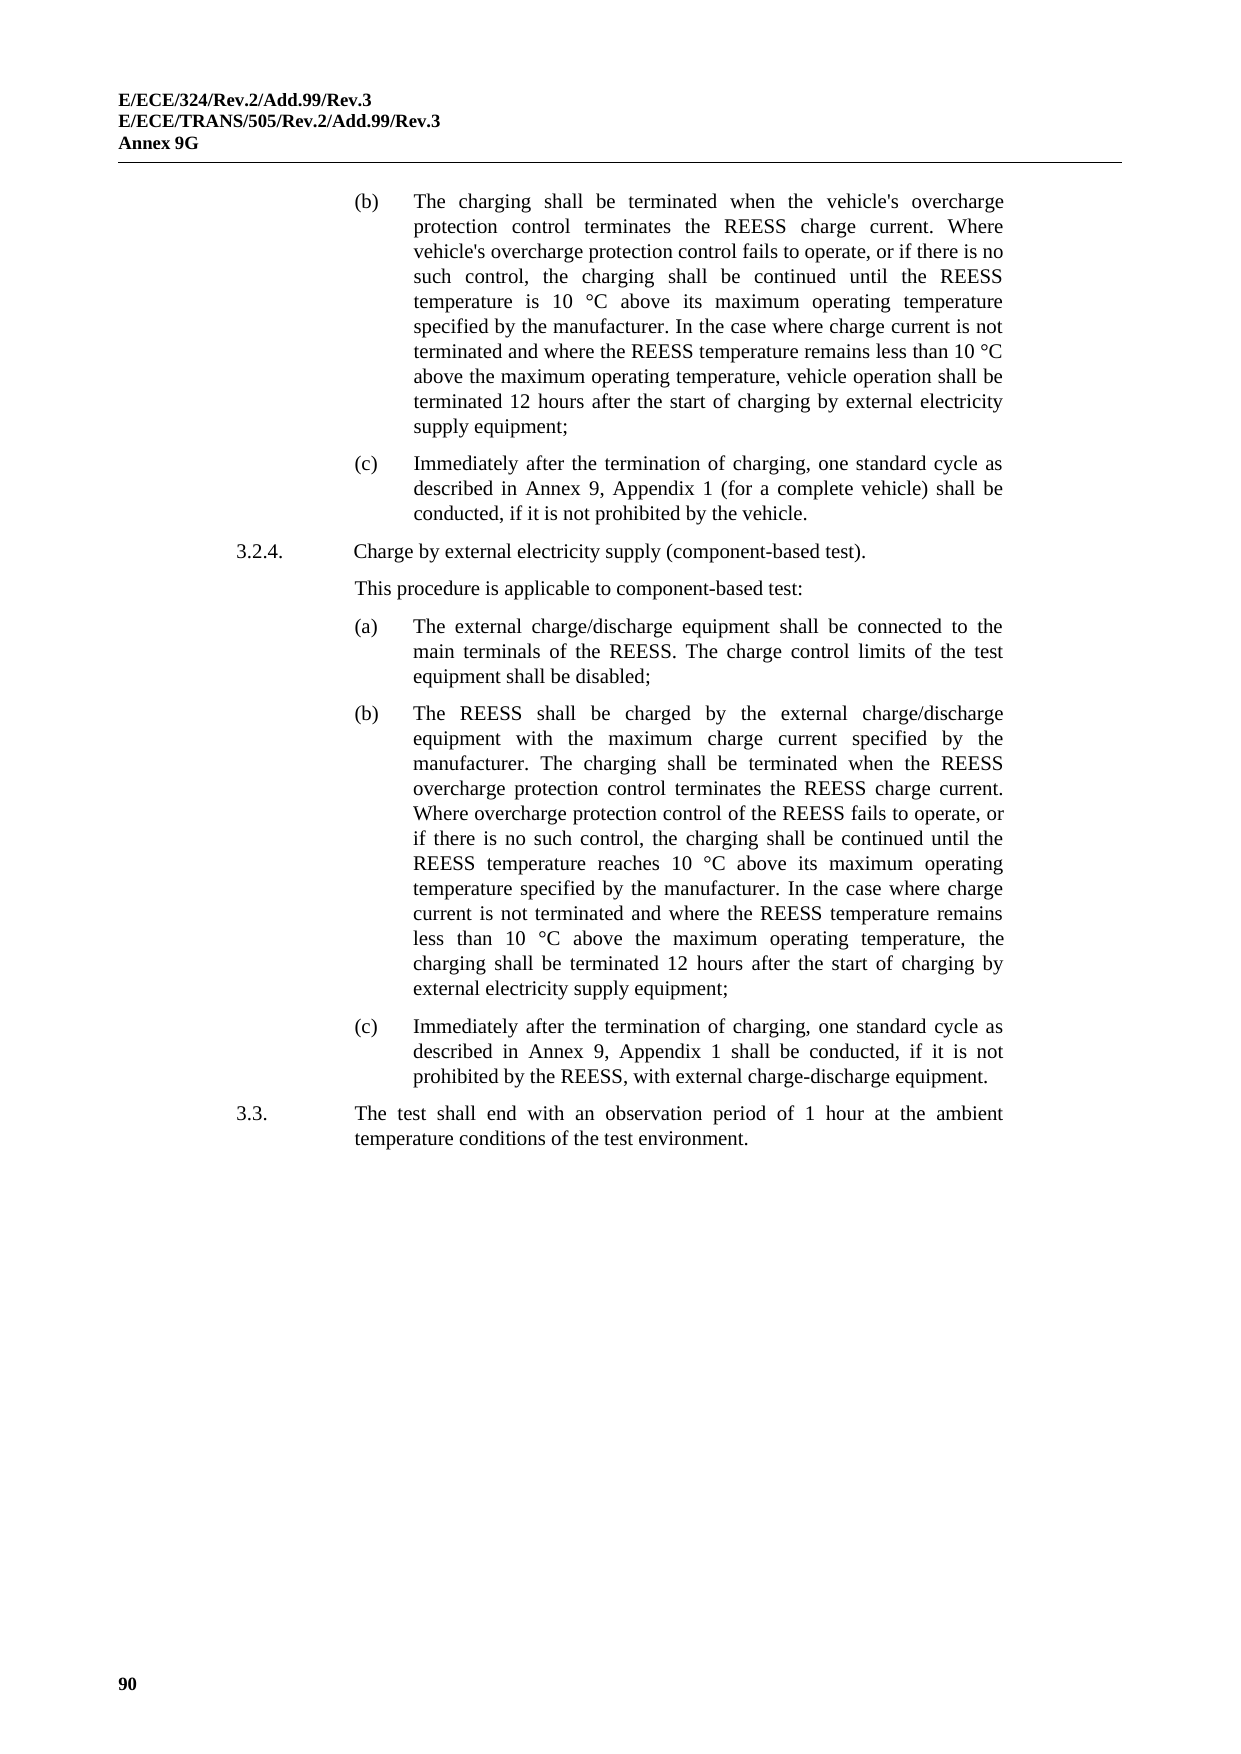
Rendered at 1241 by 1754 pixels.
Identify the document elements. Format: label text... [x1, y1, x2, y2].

text This procedure is applicable to component-based test: [354, 575, 1004, 600]
text (b) The charging shall be terminated when the vehicle's overcharge protection control terminates the REESS charge current. Where vehicle's overcharge protection control fails to operate, or if there is no such control, the charging shall be continued until the REESS temperature is 10 °C above its maximum operating temperature specified by the manufacturer. In the case where charge current is not terminated and where the REESS temperature remains less than 10 °C above the maximum operating temperature, vehicle operation shall be terminated 12 hours after the start of charging by external electricity supply equipment; [354, 188, 1004, 438]
text (b) The REESS shall be charged by the external charge/discharge equipment with the maximum charge current specified by the manufacturer. The charging shall be terminated when the REESS overcharge protection control terminates the REESS charge current. Where overcharge protection control of the REESS fails to operate, or if there is no such control, the charging shall be continued until the REESS temperature reaches 10 °C above its maximum operating temperature specified by the manufacturer. In the case where charge current is not terminated and where the REESS temperature remains less than 10 °C above the maximum operating temperature, the charging shall be terminated 12 hours after the start of charging by external electricity supply equipment; [354, 700, 1004, 1000]
text 3.3. The test shall end with an observation period of 1 hour at the ambient temperature conditions of the test environment. [236, 1100, 1004, 1150]
text 3.2.4. Charge by external electricity supply (component-based test). [236, 538, 1004, 563]
text (a) The external charge/discharge equipment shall be connected to the main terminals of the REESS. The charge control limits of the test equipment shall be disabled; [354, 613, 1004, 688]
text (c) Immediately after the termination of charging, one standard cycle as described in Annex 9, Appendix 1 shall be conducted, if it is not prohibited by the REESS, with external charge-discharge equipment. [354, 1013, 1004, 1088]
text (c) Immediately after the termination of charging, one standard cycle as described in Annex 9, Appendix 1 (for a complete vehicle) shall be conducted, if it is not prohibited by the vehicle. [354, 450, 1004, 525]
